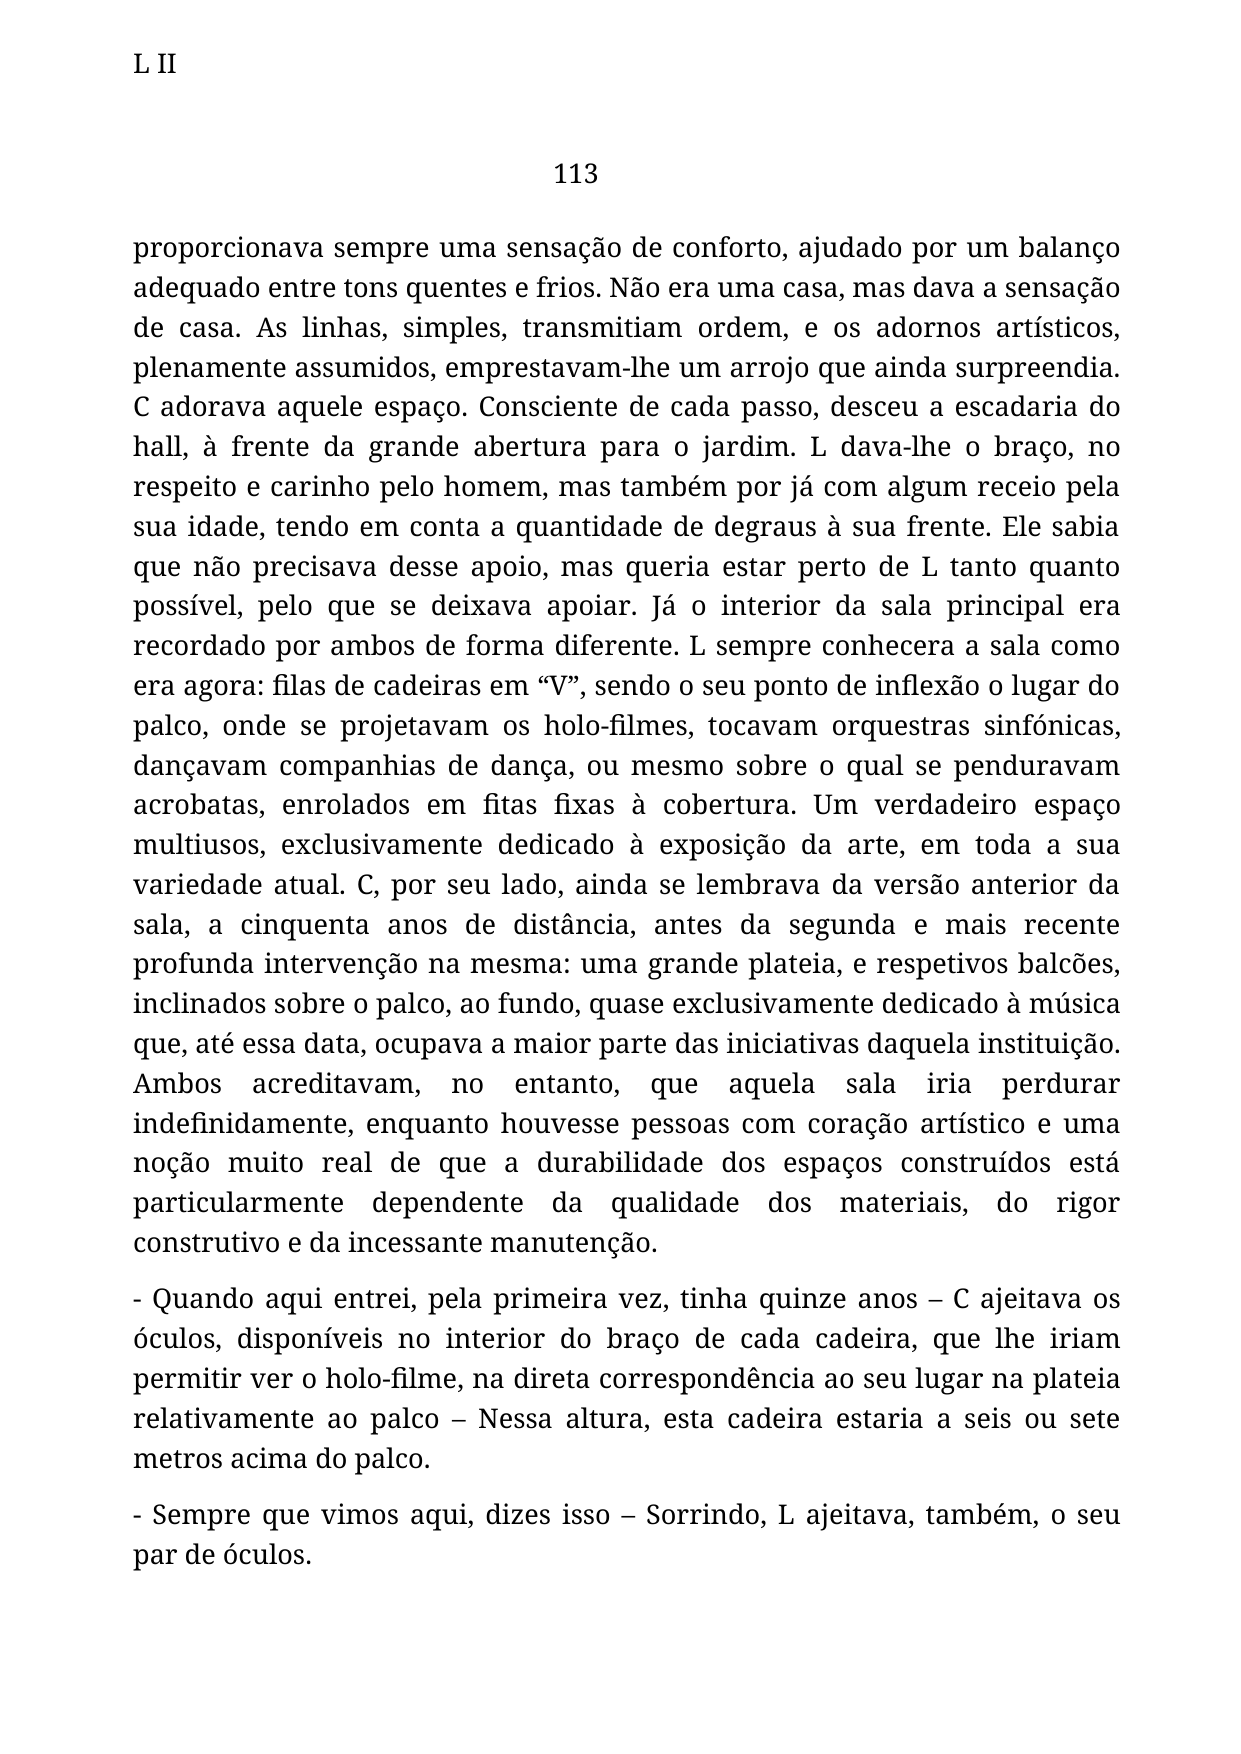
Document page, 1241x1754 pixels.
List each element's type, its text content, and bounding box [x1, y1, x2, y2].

text - Quando aqui entrei, pela primeira vez, tinha quinze anos – C ajeitava os óculos, disponíveis no interior do braço de cada cadeira, que lhe iriam permitir ver o holo-filme, na direta correspondência ao seu lugar na plateia relativamente ao palco – Nessa altura, esta cadeira estaria a seis ou sete metros acima do palco. [133, 1280, 1122, 1476]
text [133, 229, 1122, 1260]
text - Sempre que vimos aqui, dizes isso – Sorrindo, L ajeitava, também, o seu par de óculos. [133, 1496, 1122, 1572]
